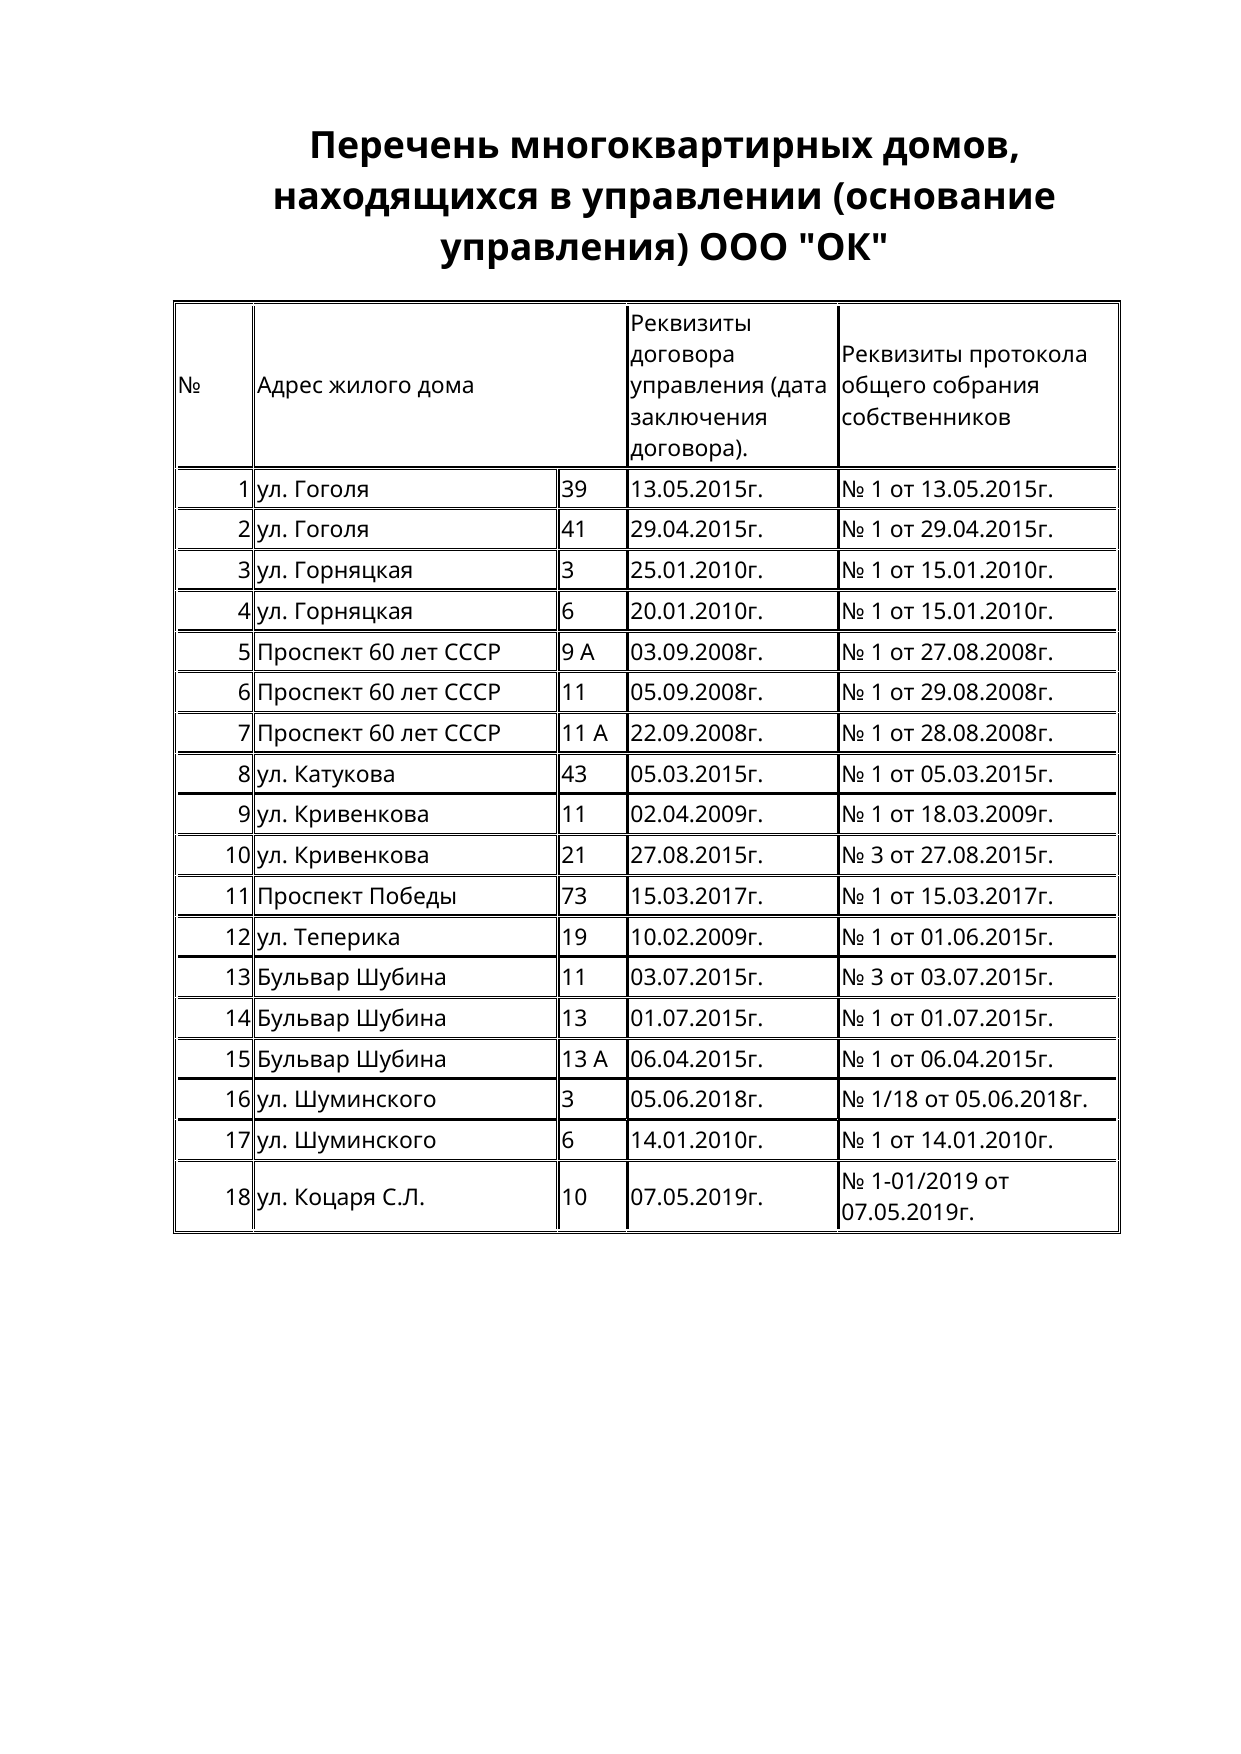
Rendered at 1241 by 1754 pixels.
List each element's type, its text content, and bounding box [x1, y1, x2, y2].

table_cell № 1 от 14.01.2010г. [840, 1118, 1119, 1158]
table_cell 16 [176, 1077, 252, 1118]
table_cell 13 [176, 955, 252, 996]
table_cell 15 [176, 1036, 252, 1077]
table_cell 19 [560, 918, 626, 955]
table_cell 4 [176, 588, 252, 629]
table_cell № 1 от 15.01.2010г. [840, 588, 1118, 629]
table_cell ул. Гоголя [255, 510, 556, 548]
table_cell 5 [176, 629, 252, 670]
table_cell 7 [174, 711, 254, 751]
table_cell 8 [176, 751, 252, 792]
table_cell Проспект 60 лет СССР [255, 673, 556, 711]
table_cell 15.03.2017г. [629, 877, 837, 914]
table_cell 05.03.2015г. [629, 755, 837, 792]
text Перечень многоквартирных домов, находящихся в управлении (основание управления) ООО "ОК" [177, 118, 1152, 271]
table_cell 6 [560, 592, 626, 629]
table_cell 03.07.2015г. [629, 958, 837, 996]
table_cell Бульвар Шубина [255, 999, 556, 1036]
table_cell 11 [560, 673, 626, 711]
table_cell 06.04.2015г. [629, 1040, 837, 1077]
table_cell 2 [174, 507, 254, 548]
table_cell ул. Гоголя [255, 470, 556, 507]
table_cell 11 [176, 874, 252, 914]
table_cell 14.01.2010г. [629, 1121, 837, 1158]
table_cell № 1 от 15.03.2017г. [840, 874, 1118, 914]
table_cell 12 [176, 914, 252, 955]
table_cell № 3 от 27.08.2015г. [838, 833, 1119, 873]
table_cell 11 А [560, 714, 626, 751]
table_cell 29.04.2015г. [629, 510, 837, 548]
table_cell № 1 от 15.01.2010г. [838, 548, 1119, 588]
table_cell № 1 от 27.08.2008г. [840, 629, 1118, 670]
table_cell 73 [560, 877, 626, 914]
table_cell № 1 от 28.08.2008г. [838, 711, 1119, 751]
table_cell 10 [558, 1162, 627, 1231]
table_cell 27.08.2015г. [629, 836, 837, 873]
table_cell 05.09.2008г. [629, 673, 837, 711]
table_cell Бульвар Шубина [255, 1040, 556, 1077]
table_cell ул. Теперика [255, 918, 556, 955]
table_cell № 1 от 29.04.2015г. [838, 507, 1119, 548]
table_cell ул. Горняцкая [255, 551, 556, 588]
table_cell 13.05.2015г. [629, 470, 837, 507]
table_cell № 1-01/2019 от 07.05.2019г. [838, 1159, 1118, 1231]
table_cell Проспект 60 лет СССР [255, 633, 556, 670]
table_cell № 1 от 13.05.2015г. [840, 466, 1118, 507]
table_cell 25.01.2010г. [629, 551, 837, 588]
table_header Реквизиты договора управления (дата заключения договора). [627, 302, 838, 466]
table_cell 6 [560, 1121, 626, 1158]
table_cell 3 [560, 1080, 626, 1118]
table_cell № 1 от 05.03.2015г. [840, 751, 1118, 792]
table_cell 14 [174, 996, 254, 1036]
table_cell Проспект Победы [255, 877, 556, 914]
table_cell № 1 от 01.07.2015г. [838, 996, 1119, 1036]
table_cell № 1 от 29.08.2008г. [838, 670, 1119, 711]
table_cell № 1/18 от 05.06.2018г. [840, 1077, 1118, 1118]
table_cell № 1 от 06.04.2015г. [840, 1036, 1118, 1077]
table_cell 39 [560, 470, 626, 507]
table_cell Проспект 60 лет СССР [255, 714, 556, 751]
table_cell ул. Горняцкая [255, 592, 556, 629]
table_cell ул. Шуминского [255, 1080, 556, 1118]
table_cell 1 [176, 466, 252, 507]
table_cell 9 А [560, 633, 626, 670]
table_cell ул. Кривенкова [255, 836, 556, 873]
table_cell 17 [174, 1118, 252, 1158]
table_cell 02.04.2009г. [629, 795, 837, 833]
table_cell ул. Коцаря С.Л. [254, 1159, 558, 1231]
table_cell 11 [560, 795, 626, 833]
table_cell 3 [560, 551, 626, 588]
table_cell 13 [560, 999, 626, 1036]
table_cell 20.01.2010г. [629, 592, 837, 629]
table_cell 3 [174, 548, 254, 588]
table_cell ул. Катукова [255, 755, 556, 792]
table_header Реквизиты протокола общего собрания собственников [838, 304, 1118, 466]
table_cell 9 [176, 792, 252, 833]
table_cell 13 А [560, 1040, 626, 1077]
table_cell Бульвар Шубина [255, 958, 556, 996]
table_cell ул. Шуминского [255, 1121, 556, 1158]
table_cell 07.05.2019г. [627, 1162, 838, 1231]
table_header № [176, 304, 254, 466]
table_cell 22.09.2008г. [629, 714, 837, 751]
table_cell 05.06.2018г. [629, 1080, 837, 1118]
table_cell № 1 от 18.03.2009г. [840, 792, 1118, 833]
table_cell 10 [174, 833, 254, 873]
table_cell 10.02.2009г. [629, 918, 837, 955]
table_cell 21 [560, 836, 626, 873]
table_cell № 1 от 01.06.2015г. [840, 914, 1118, 955]
table_cell 01.07.2015г. [629, 999, 837, 1036]
table_cell 43 [560, 755, 626, 792]
table_cell № 3 от 03.07.2015г. [840, 955, 1118, 996]
table_cell 41 [560, 510, 626, 548]
table_cell 18 [176, 1159, 254, 1231]
table_cell 03.09.2008г. [629, 633, 837, 670]
table_cell 6 [174, 670, 254, 711]
table_cell ул. Кривенкова [255, 795, 556, 833]
table_header Адрес жилого дома [254, 302, 627, 466]
table_cell 11 [560, 958, 626, 996]
